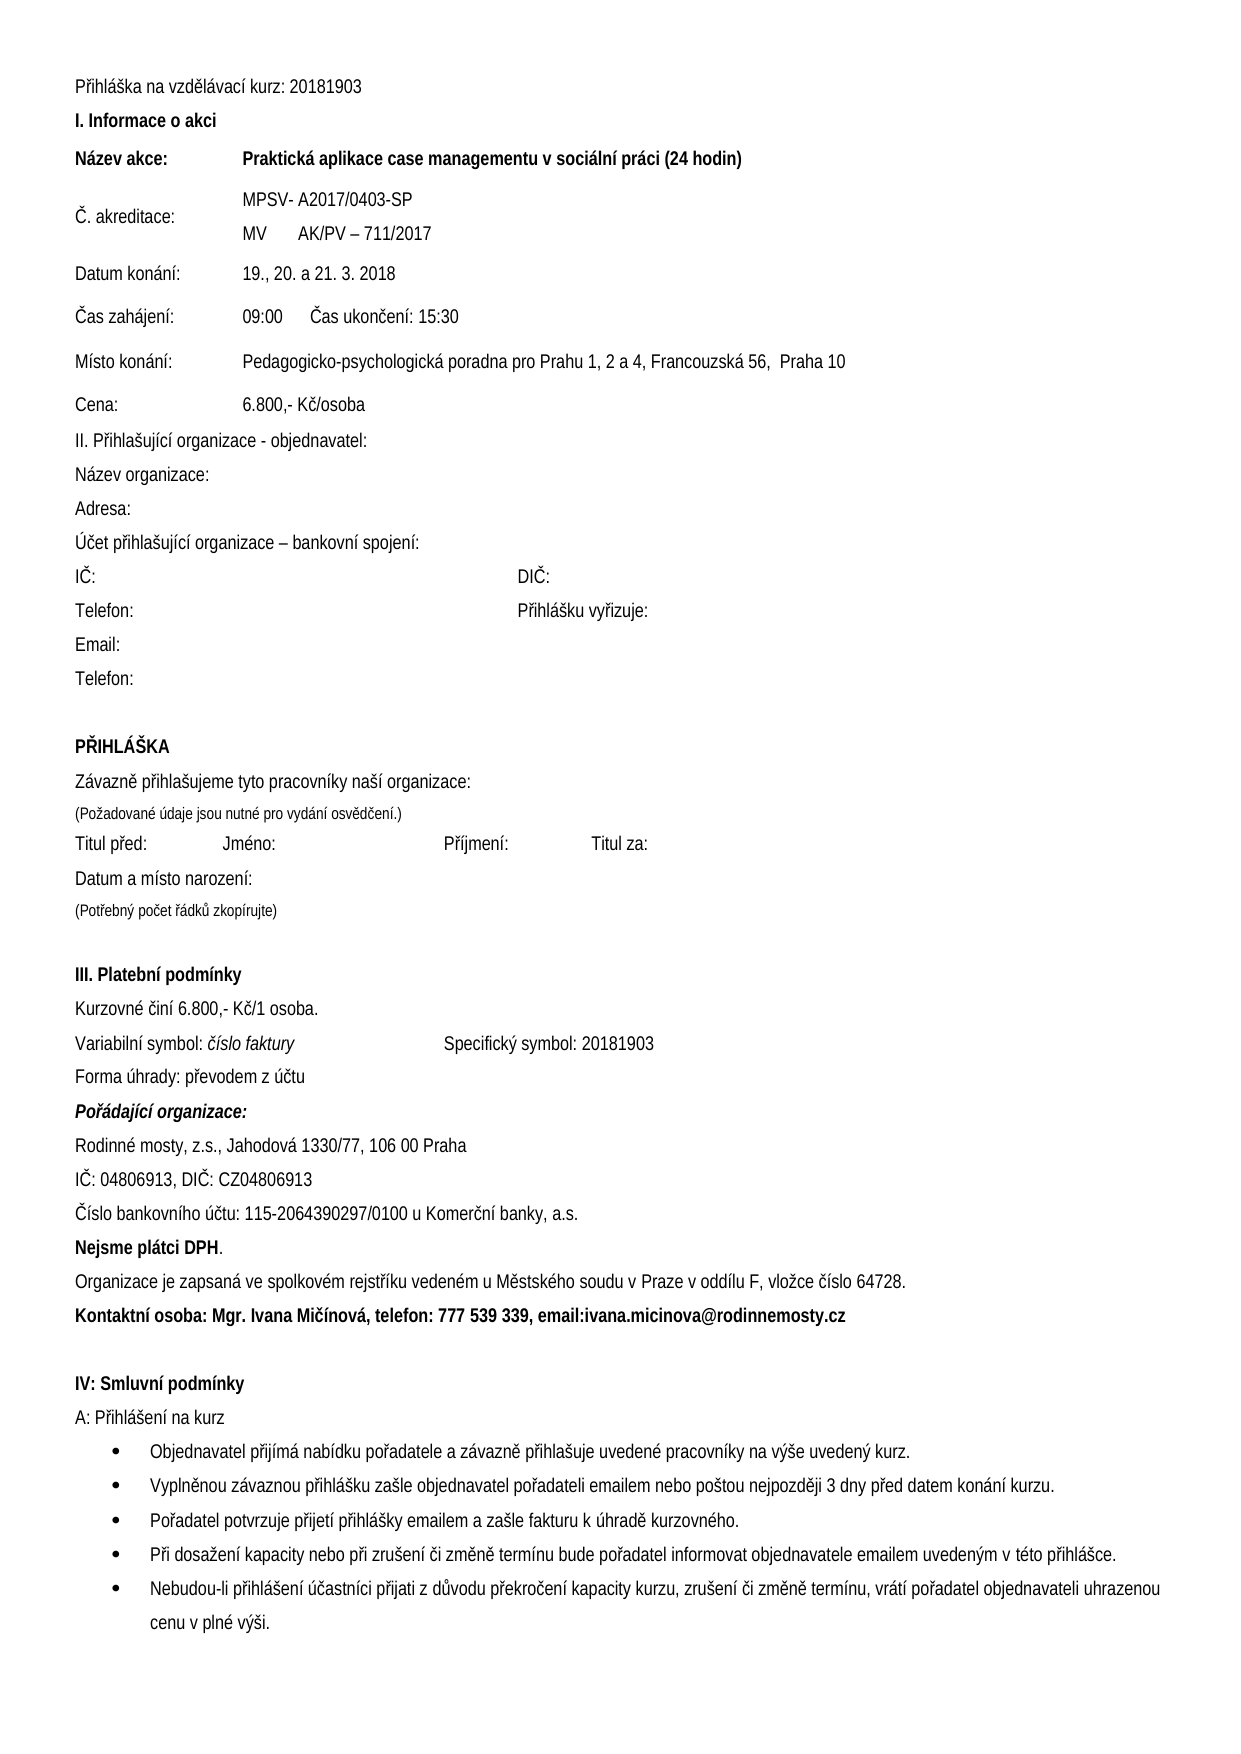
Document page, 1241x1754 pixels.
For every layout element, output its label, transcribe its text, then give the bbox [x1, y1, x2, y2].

text Název organizace: [75, 463, 1165, 486]
table_cell Č. akreditace: [74, 186, 241, 258]
text Rodinné mosty, z.s., Jahodová 1330/77, 106 00 Praha [75, 1133, 1165, 1156]
text IČ: 04806913, DIČ: CZ04806913 [75, 1168, 1165, 1190]
text Forma úhrady: převodem z účtu [75, 1065, 1165, 1088]
text IČ: DIČ: [75, 565, 1165, 588]
text I. Informace o akci [75, 109, 1165, 132]
text II. Přihlašující organizace - objednavatel: [75, 429, 1165, 452]
text Datum a místo narození: [75, 866, 1165, 889]
text III. Platební podmínky [75, 929, 1165, 986]
text Přihláška na vzdělávací kurz: 20181903 [75, 75, 1165, 98]
text Nejsme plátci DPH. [75, 1236, 1165, 1258]
text Adresa: [75, 497, 1165, 520]
list Pořadatel potvrzuje přijetí přihlášky emailem a zašle fakturu k úhradě kurzovného. [112, 1508, 1165, 1531]
table_cell 6.800,- Kč/osoba [241, 391, 993, 429]
text Kontaktní osoba: Mgr. Ivana Mičínová, telefon: 777 539 339, email:ivana.micinova@rodinnemosty.cz [75, 1304, 1165, 1327]
table_cell Pedagogicko-psychologická poradna pro Prahu 1, 2 a 4, Francouzská 56, Praha 10 [241, 344, 988, 391]
table_cell Datum konání: [74, 258, 241, 301]
text Telefon: Přihlášku vyřizuje: [75, 599, 1165, 622]
list Nebudou-li přihlášení účastníci přijati z důvodu překročení kapacity kurzu, zrušení či změně termínu, vrátí pořadatel objednavateli uhrazenou cenu v plné výši. [112, 1577, 1165, 1634]
text PŘIHLÁŠKA [75, 735, 1165, 758]
text (Požadované údaje jsou nutné pro vydání osvědčení.) [75, 803, 1165, 823]
text A: Přihlášení na kurz [75, 1406, 1165, 1429]
table_cell 09:00 Čas ukončení: 15:30 [241, 301, 988, 344]
list Objednavatel přijímá nabídku pořadatele a závazně přihlašuje uvedené pracovníky na výše uvedený kurz. [112, 1440, 1165, 1463]
table_cell MPSV- A2017/0403-SP MV AK/PV – 711/2017 [241, 186, 988, 258]
table_header Název akce: [74, 143, 241, 186]
text Závazně přihlašujeme tyto pracovníky naší organizace: [75, 769, 1165, 792]
text Titul před: Jméno: Příjmení: Titul za: [75, 832, 1165, 855]
text Účet přihlašující organizace – bankovní spojení: [75, 531, 1165, 554]
text Organizace je zapsaná ve spolkovém rejstříku vedeném u Městského soudu v Praze v oddílu F, vložce číslo 64728. [75, 1270, 1165, 1292]
text Telefon: [75, 667, 1165, 690]
text (Potřebný počet řádků zkopírujte) [75, 900, 1165, 919]
text Kurzovné činí 6.800,- Kč/1 osoba. [75, 997, 1165, 1020]
table_cell Místo konání: [74, 344, 241, 391]
text IV: Smluvní podmínky [75, 1372, 1165, 1395]
text Číslo bankovního účtu: 115-2064390297/0100 u Komerční banky, a.s. [75, 1202, 1165, 1224]
text Email: [75, 633, 1165, 656]
table_header Praktická aplikace case managementu v sociální práci (24 hodin) [241, 143, 988, 186]
list Vyplněnou závaznou přihlášku zašle objednavatel pořadateli emailem nebo poštou nejpozději 3 dny před datem konání kurzu. [112, 1474, 1165, 1497]
table_cell 19., 20. a 21. 3. 2018 [241, 258, 988, 301]
text Pořádající organizace: [75, 1099, 1165, 1122]
text Variabilní symbol: číslo faktury Specifický symbol: 20181903 [75, 1031, 1165, 1054]
list Při dosažení kapacity nebo při zrušení či změně termínu bude pořadatel informovat objednavatele emailem uvedeným v této přihlášce. [112, 1543, 1165, 1565]
table_cell Čas zahájení: [74, 301, 241, 344]
table_cell Cena: [74, 391, 241, 429]
